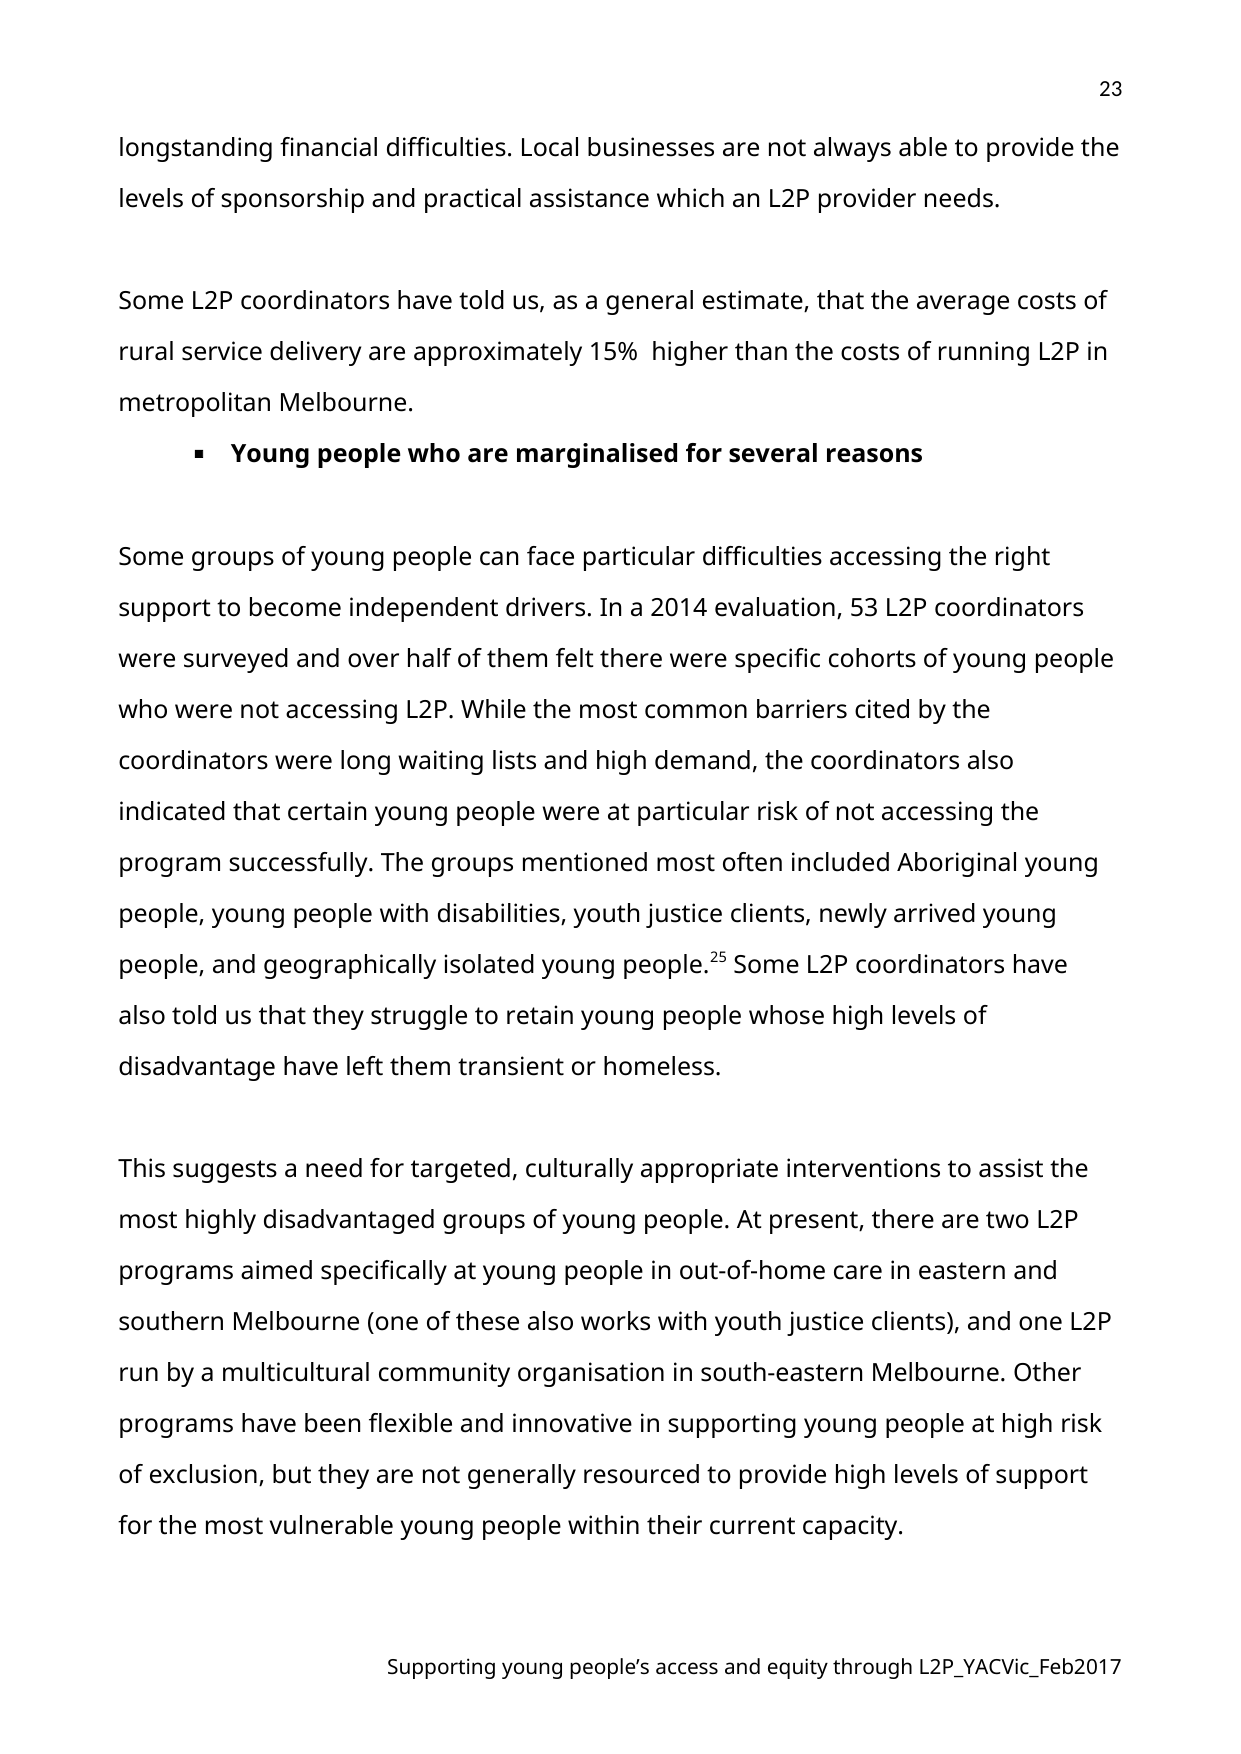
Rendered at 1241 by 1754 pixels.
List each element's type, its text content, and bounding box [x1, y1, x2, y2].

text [118, 130, 1122, 215]
text Some groups of young people can face particular difficulties accessing the right support to become independent drivers. In a 2014 evaluation, 53 L2P coordinators were surveyed and over half of them felt there were specific cohorts of young people who were not accessing L2P. While the most common barriers cited by the coordinators were long waiting lists and high demand, the coordinators also indicated that certain young people were at particular risk of not accessing the program successfully. The groups mentioned most often included Aboriginal young people, young people with disabilities, youth justice clients, newly arrived young people, and geographically isolated young people. Some L2P coordinators have also told us that they struggle to retain young people whose high levels of disadvantage have left them transient or homeless. [118, 538, 1122, 1083]
text Some L2P coordinators have told us, as a general estimate, that the average costs of rural service delivery are approximately 15% higher than the costs of running L2P in metropolitan Melbourne. [118, 283, 1122, 419]
text This suggests a need for targeted, culturally appropriate interventions to assist the most highly disadvantaged groups of young people. At present, there are two L2P programs aimed specifically at young people in out-of-home care in eastern and southern Melbourne (one of these also works with youth justice clients), and one L2P run by a multicultural community organisation in south-eastern Melbourne. Other programs have been flexible and innovative in supporting young people at high risk of exclusion, but they are not generally resourced to provide high levels of support for the most vulnerable young people within their current capacity. [118, 1151, 1122, 1542]
list Young people who are marginalised for several reasons [193, 436, 1122, 470]
